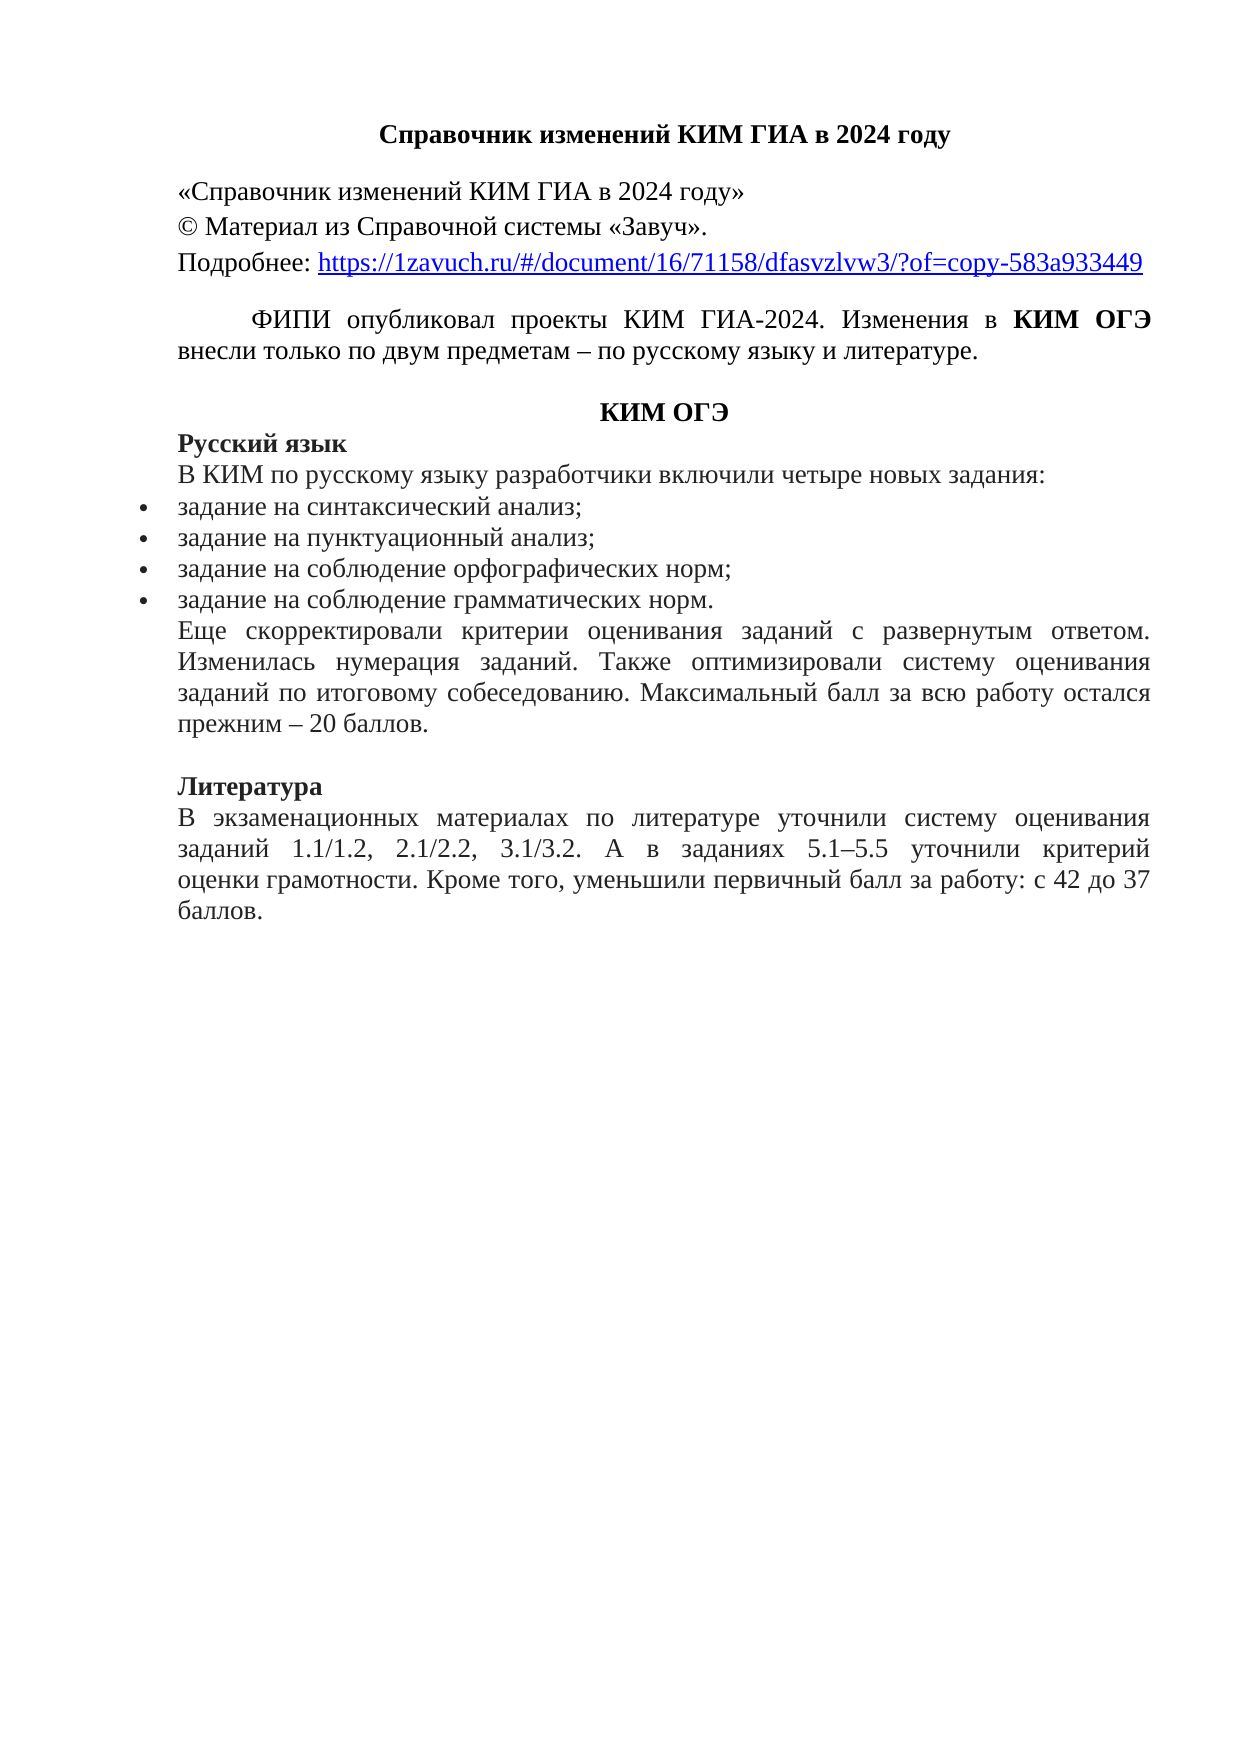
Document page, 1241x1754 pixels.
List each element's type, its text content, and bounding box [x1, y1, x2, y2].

list задание на синтаксический анализ; [140, 489, 1152, 521]
list задание на пунктуационный анализ; [140, 521, 1152, 552]
list задание на соблюдение орфографических норм; [140, 552, 1152, 583]
text В экзаменационных материалах по литературе уточнили систему оценивания заданий 1.1/1.2, 2.1/2.2, 3.1/3.2. А в заданиях 5.1–5.5 уточнили критерий оценки грамотности. Кроме того, уменьшили первичный балл за работу: с 42 до 37 баллов. [177, 894, 1152, 954]
text «Справочник изменений КИМ ГИА в 2024 году» © Материал из Справочной системы «Завуч». Подробнее: https://1zavuch.ru/#/document/16/71158/dfasvzlvw3/?of=copy-583a933449 [177, 175, 1152, 277]
text Справочник изменений КИМ ГИА в 2024 году [177, 118, 1152, 149]
text КИМ ОГЭ [177, 396, 1152, 427]
text Литература [177, 770, 1152, 801]
text Русский язык [177, 427, 1152, 458]
text Еще скорректировали критерии оценивания заданий с развернутым ответом. Изменилась нумерация заданий. Также оптимизировали систему оценивания заданий по итоговому собеседованию. Максимальный балл за всю работу остался прежним – 20 баллов. [177, 614, 1152, 739]
text ФИПИ опубликовал проекты КИМ ГИА-2024. Изменения в КИМ ОГЭ внесли только по двум предметам – по русскому языку и литературе. [177, 303, 1152, 365]
list задание на соблюдение грамматических норм. [140, 583, 1152, 614]
text В КИМ по русскому языку разработчики включили четыре новых задания: [177, 458, 1152, 489]
